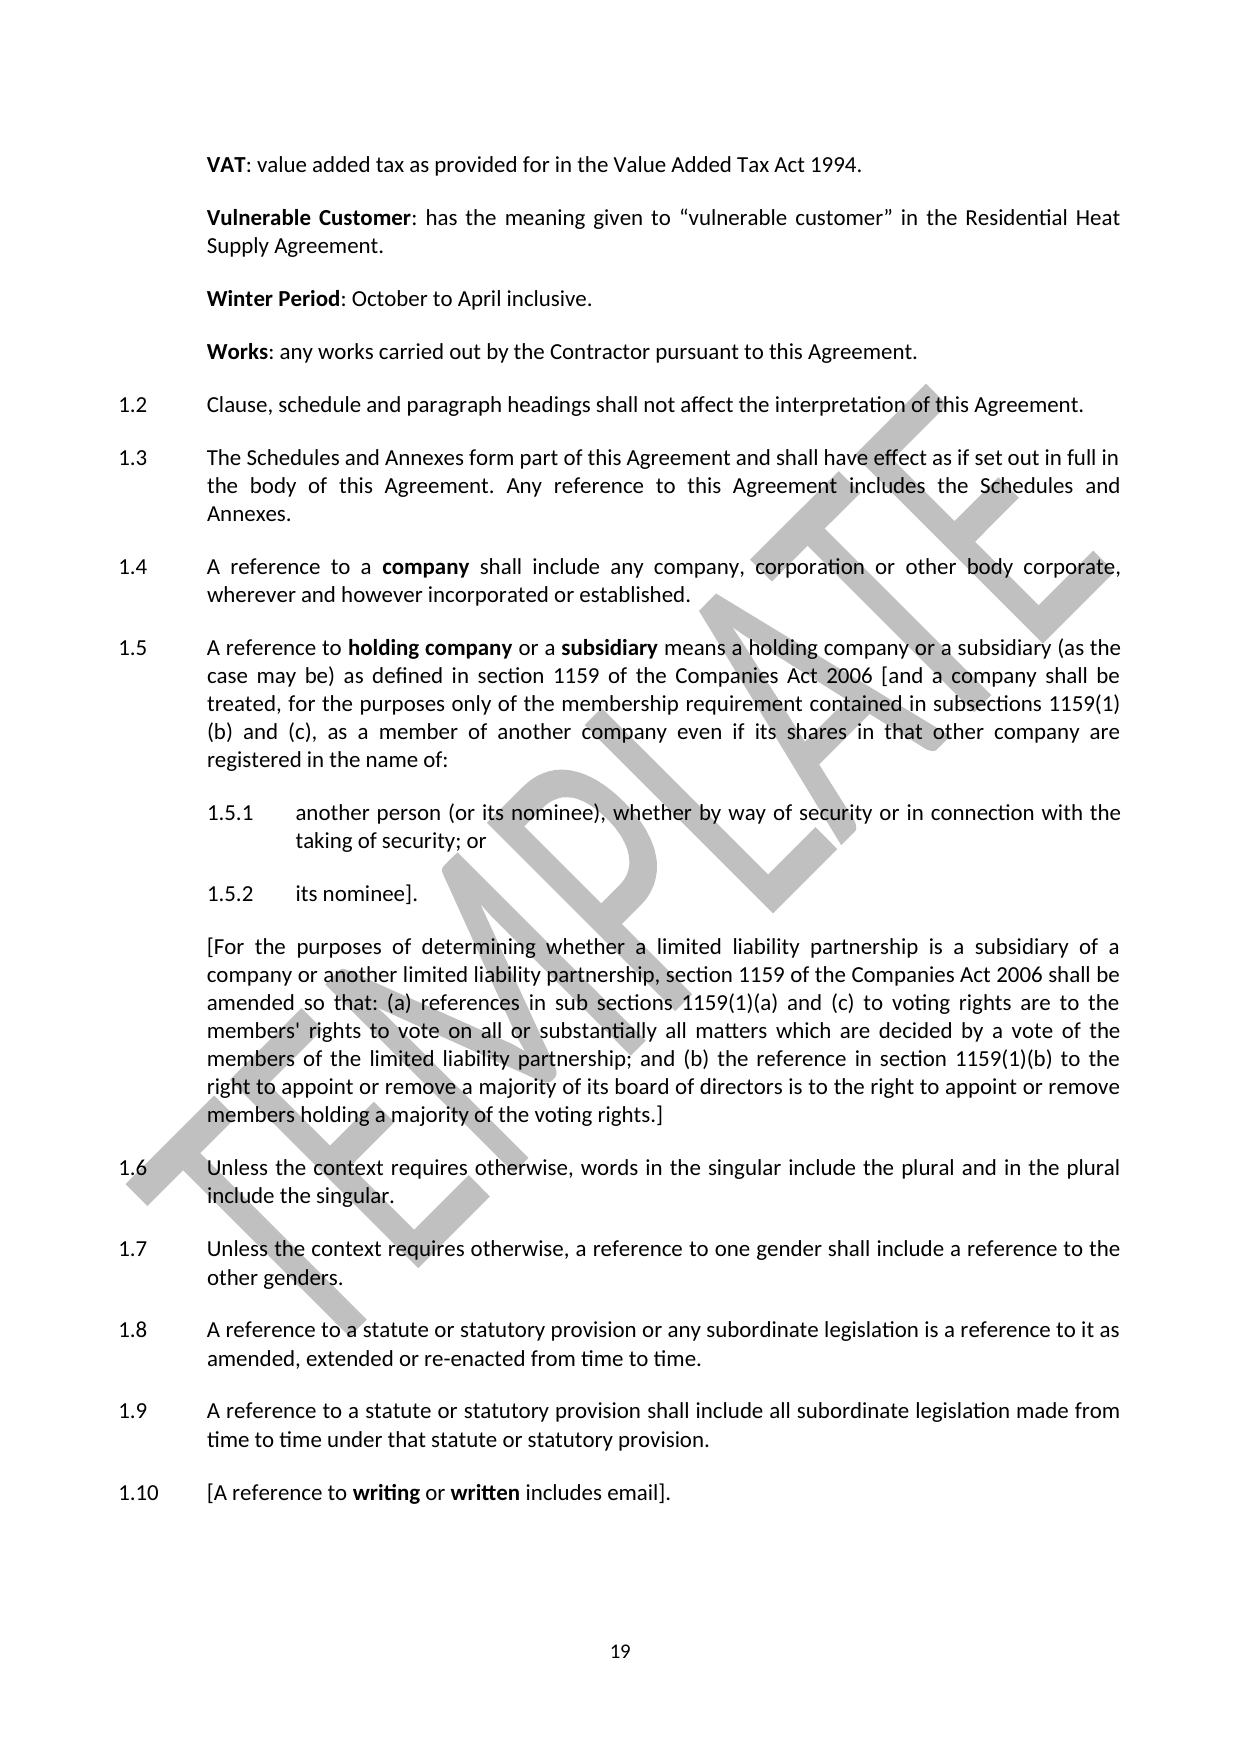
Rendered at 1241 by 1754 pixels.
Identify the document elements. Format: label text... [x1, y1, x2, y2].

text A reference to holding company or a subsidiary means a holding company or a subsidiary (as the case may be) as defined in section 1159 of the Companies Act 2006 [and a company shall be treated, for the purposes only of the membership requirement contained in subsections 1159(1)(b) and (c), as a member of another company even if its shares in that other company are registered in the name of: [118, 633, 1122, 773]
text Vulnerable Customer: has the meaning given to “vulnerable customer” in the Residential Heat Supply Agreement. [207, 203, 1122, 259]
text its nominee]. [207, 879, 1122, 907]
text A reference to a statute or statutory provision shall include all subordinate legislation made from time to time under that statute or statutory provision. [118, 1397, 1122, 1453]
text VAT: value added tax as provided for in the Value Added Tax Act 1994. [207, 150, 1122, 178]
text Winter Period: October to April inclusive. [207, 284, 1122, 312]
text [A reference to writing or written includes email]. [118, 1478, 1122, 1506]
text Clause, schedule and paragraph headings shall not affect the interpretation of this Agreement. [118, 390, 1122, 418]
text Unless the context requires otherwise, a reference to one gender shall include a reference to the other genders. [118, 1234, 1122, 1291]
text another person (or its nominee), whether by way of security or in connection with the taking of security; or [207, 798, 1122, 854]
text A reference to a company shall include any company, corporation or other body corporate, wherever and however incorporated or established. [118, 552, 1122, 608]
text Unless the context requires otherwise, words in the singular include the plural and in the plural include the singular. [118, 1153, 1122, 1209]
text Works: any works carried out by the Contractor pursuant to this Agreement. [207, 337, 1122, 365]
text The Schedules and Annexes form part of this Agreement and shall have effect as if set out in full in the body of this Agreement. Any reference to this Agreement includes the Schedules and Annexes. [118, 443, 1122, 527]
text A reference to a statute or statutory provision or any subordinate legislation is a reference to it as amended, extended or re-enacted from time to time. [118, 1316, 1122, 1372]
text [For the purposes of determining whether a limited liability partnership is a subsidiary of a company or another limited liability partnership, section 1159 of the Companies Act 2006 shall be amended so that: (a) references in sub sections 1159(1)(a) and (c) to voting rights are to the members' rights to vote on all or substantially all matters which are decided by a vote of the members of the limited liability partnership; and (b) the reference in section 1159(1)(b) to the right to appoint or remove a majority of its board of directors is to the right to appoint or remove members holding a majority of the voting rights.] [207, 932, 1122, 1128]
